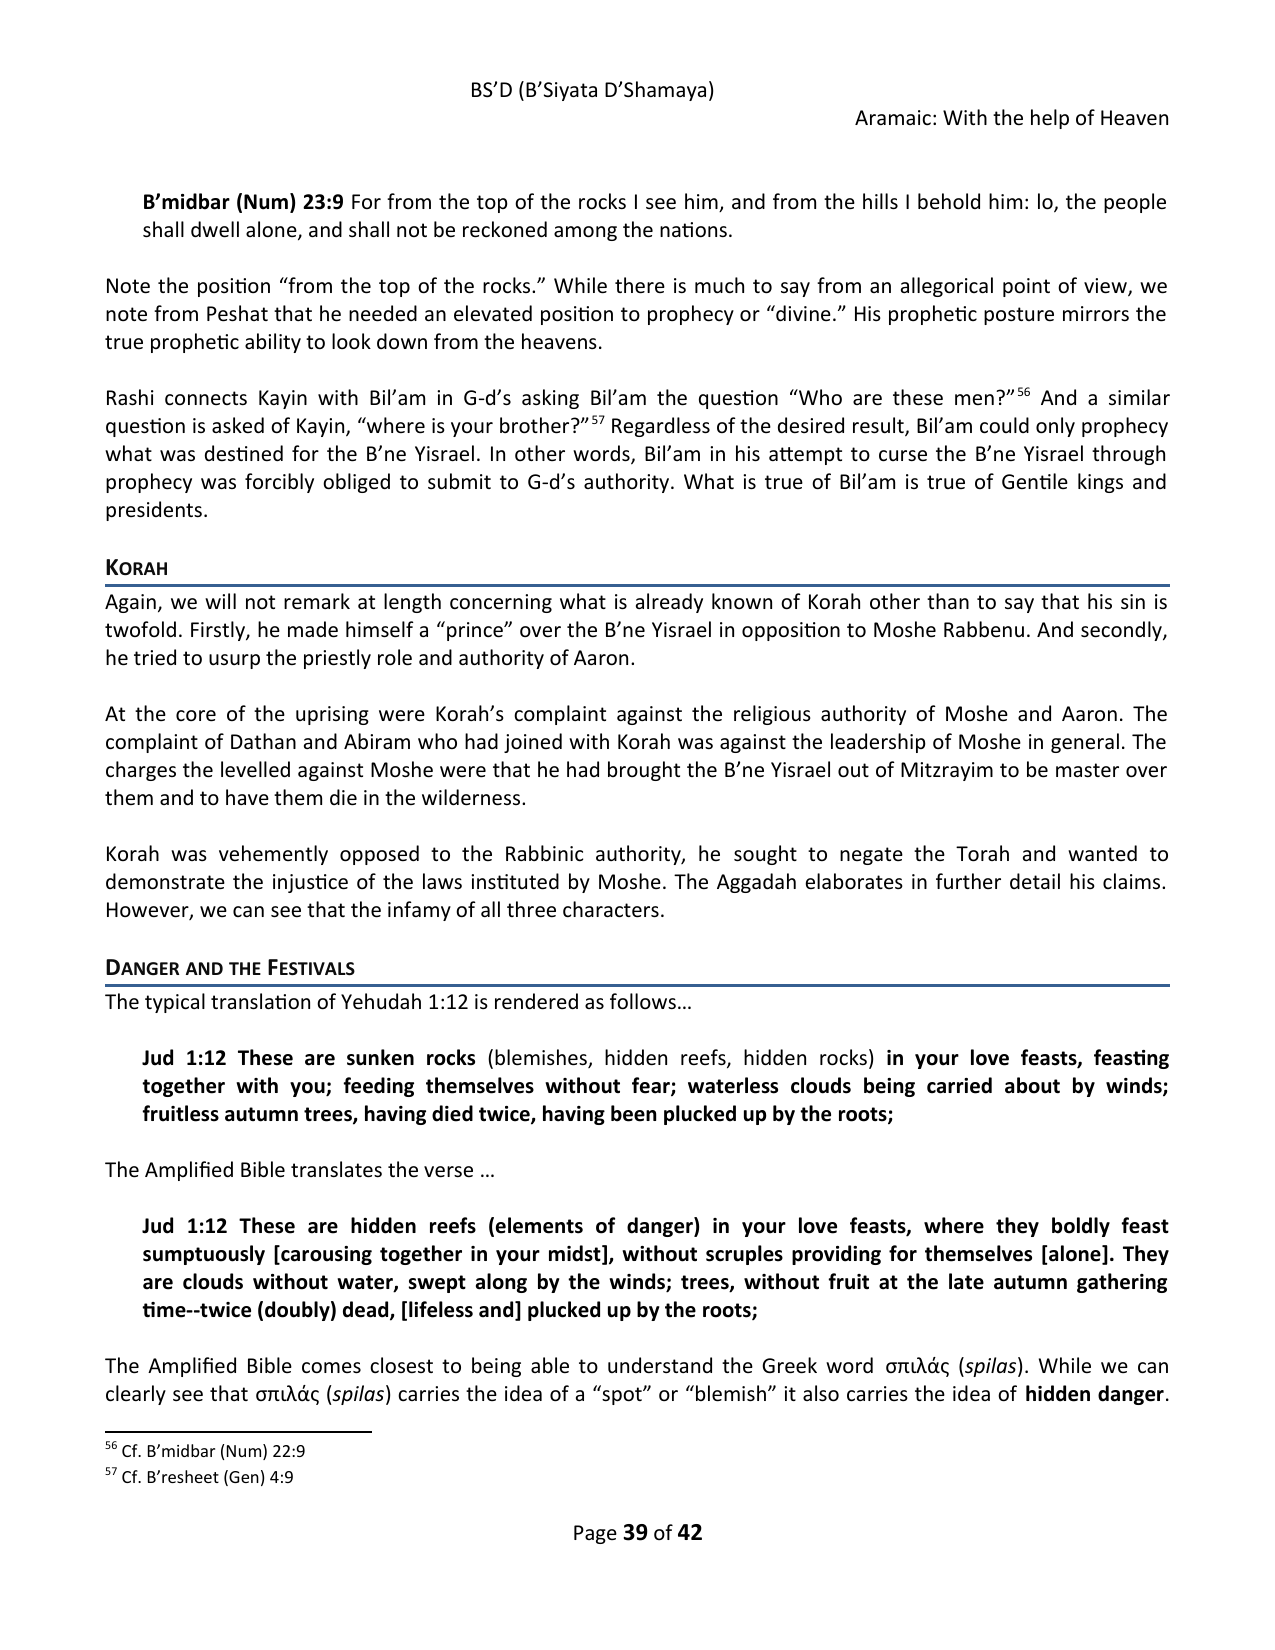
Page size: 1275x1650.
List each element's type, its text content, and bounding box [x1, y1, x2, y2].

text Korah was vehemently opposed to the Rabbinic authority, he sought to negate the Torah and wanted to demonstrate the injustice of the laws instituted by Moshe. The Aggadah elaborates in further detail his claims. However, we can see that the infamy of all three characters. [105, 839, 1170, 923]
subtitle Korah [105, 551, 1170, 584]
text The Amplified Bible translates the verse … [105, 1155, 1170, 1183]
text Rashi connects Kayin with Bil’am in G-d’s asking Bil’am the question “Who are these men?” And a similar question is asked of Kayin, “where is your brother?” Regardless of the desired result, Bil’am could only prophecy what was destined for the B’ne Yisrael. In other words, Bil’am in his attempt to curse the B’ne Yisrael through prophecy was forcibly obliged to submit to G-d’s authority. What is true of Bil’am is true of Gentile kings and presidents. [105, 383, 1170, 523]
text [105, 1351, 1170, 1407]
text Again, we will not remark at length concerning what is already known of Korah other than to say that his sin is twofold. Firstly, he made himself a “prince” over the B’ne Yisrael in opposition to Moshe Rabbenu. And secondly, he tried to usurp the priestly role and authority of Aaron. [105, 587, 1170, 671]
text The typical translation of Yehudah 1:12 is rendered as follows… [105, 987, 1170, 1015]
text Note the position “from the top of the rocks.” While there is much to say from an allegorical point of view, we note from Peshat that he needed an elevated position to prophecy or “divine.” His prophetic posture mirrors the true prophetic ability to look down from the heavens. [105, 271, 1170, 355]
subtitle Danger and the Festivals [105, 951, 1170, 984]
text Jud 1:12 These are hidden reefs (elements of danger) in your love feasts, where they boldly feast sumptuously [carousing together in your midst], without scruples providing for themselves [alone]. They are clouds without water, swept along by the winds; trees, without fruit at the late autumn gathering time--twice (doubly) dead, [lifeless and] plucked up by the roots; [142, 1211, 1170, 1323]
text B’midbar (Num) 23:9 For from the top of the rocks I see him, and from the hills I behold him: lo, the people shall dwell alone, and shall not be reckoned among the nations. [142, 187, 1170, 243]
text Jud 1:12 These are sunken rocks (blemishes, hidden reefs, hidden rocks) in your love feasts, feasting together with you; feeding themselves without fear; waterless clouds being carried about by winds; fruitless autumn trees, having died twice, having been plucked up by the roots; [142, 1043, 1170, 1127]
text At the core of the uprising were Korah’s complaint against the religious authority of Moshe and Aaron. The complaint of Dathan and Abiram who had joined with Korah was against the leadership of Moshe in general. The charges the levelled against Moshe were that he had brought the B’ne Yisrael out of Mitzrayim to be master over them and to have them die in the wilderness. [105, 699, 1170, 811]
